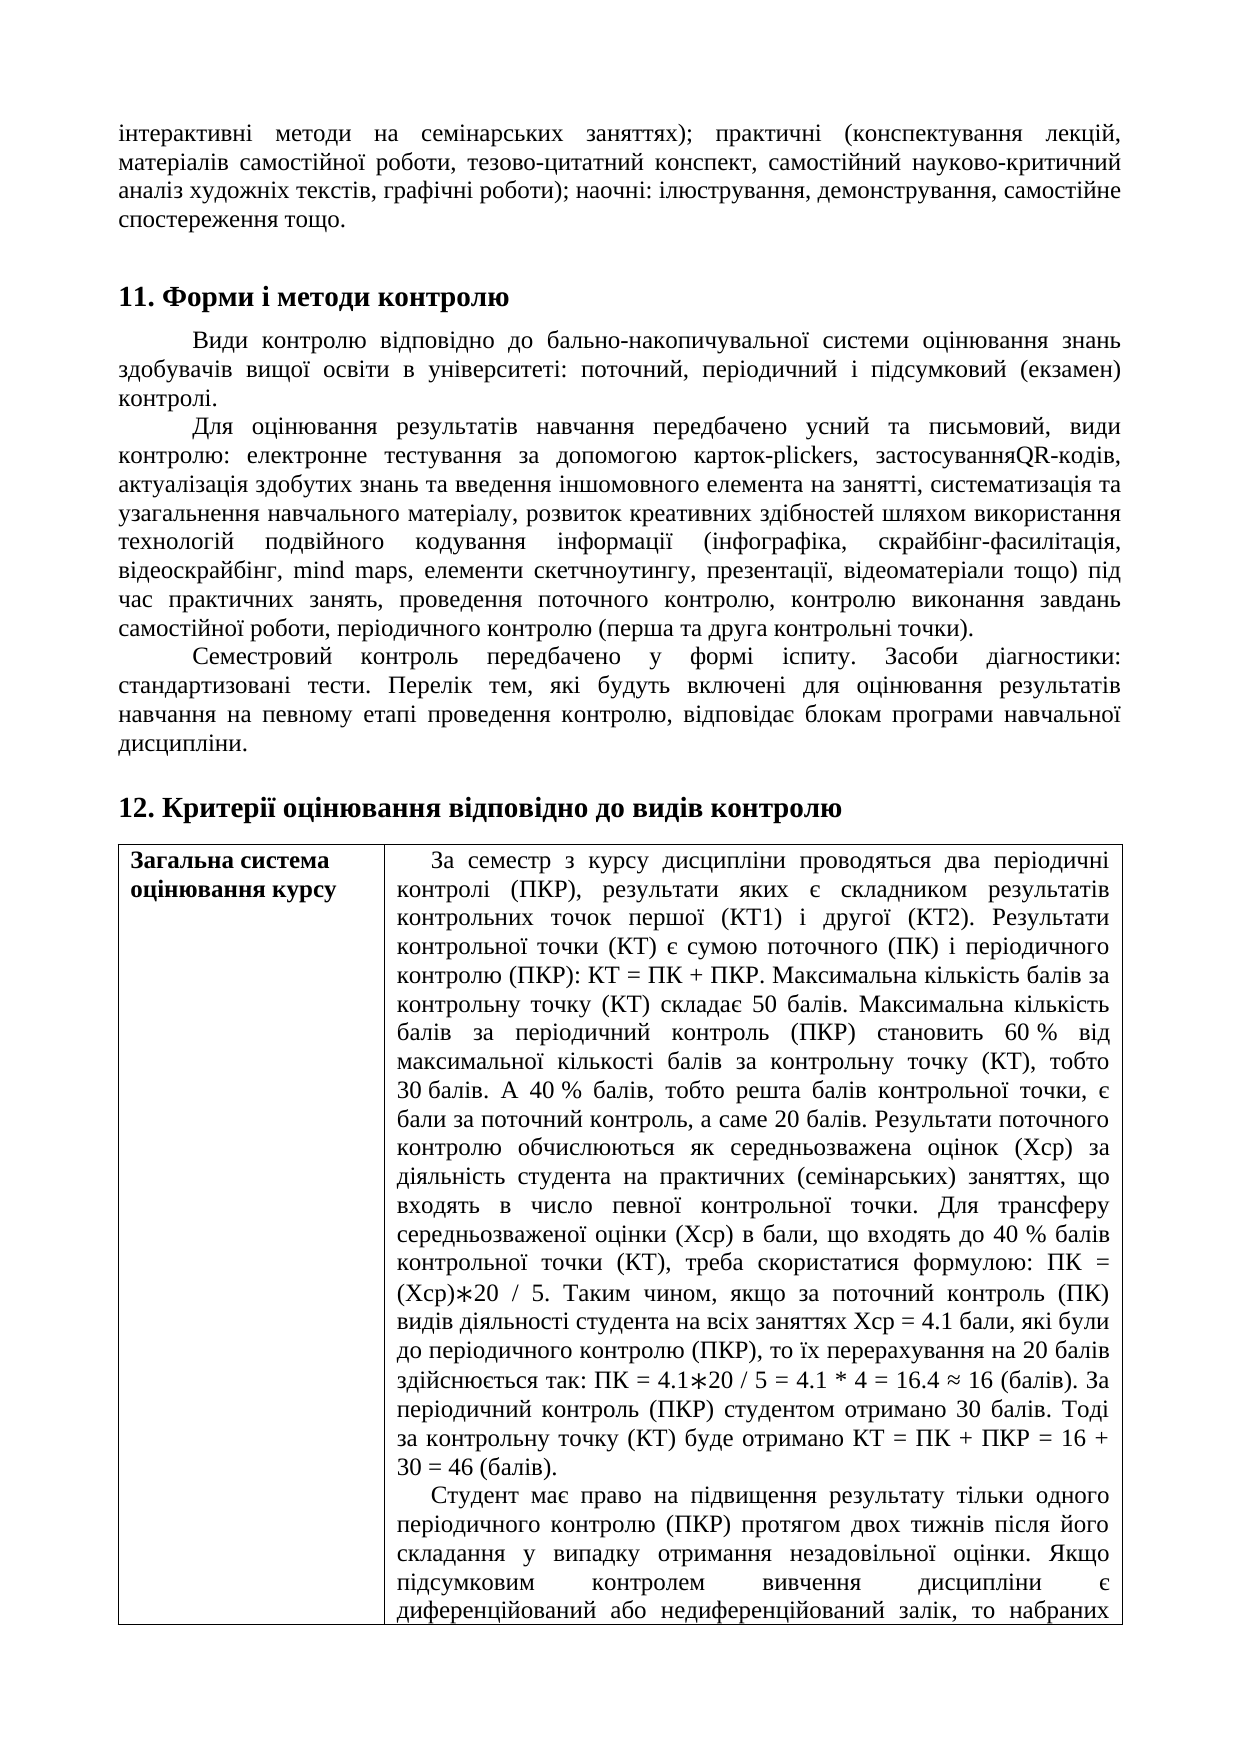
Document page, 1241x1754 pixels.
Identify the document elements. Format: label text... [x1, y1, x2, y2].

text 11. Форми і методи контролю [118, 279, 1122, 313]
text Семестровий контроль передбачено у формі іспиту. Засоби діагностики: стандартизовані тести. Перелік тем, які будуть включені для оцінювання результатів навчання на певному етапі проведення контролю, відповідає блокам програми навчальної дисципліни. [118, 641, 1122, 756]
text Для оцінювання результатів навчання передбачено усний та письмовий, види контролю: електронне тестування за допомогою карток-plickers, застосуванняQR-кодів, актуалізація здобутих знань та введення іншомовного елемента на занятті, систематизація та узагальнення навчального матеріалу, розвиток креативних здібностей шляхом використання технологій подвійного кодування інформації (інфографіка, скрайбінг-фасилітація, відеоскрайбінг, mind maps, елементи скетчноутингу, презентації, відеоматеріали тощо) під час практичних занять, проведення поточного контролю, контролю виконання завдань самостійної роботи, періодичного контролю (перша та друга контрольні точки). [118, 411, 1122, 641]
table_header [119, 845, 384, 1624]
text 12. Критерії оцінювання відповідно до видів контролю [118, 790, 1122, 823]
text Види контролю відповідно до бально-накопичувальної системи оцінювання знань здобувачів вищої освіти в університеті: поточний, періодичний і підсумковий (екзамен) контролі. [118, 325, 1122, 411]
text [118, 118, 1122, 233]
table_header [385, 845, 1122, 1624]
